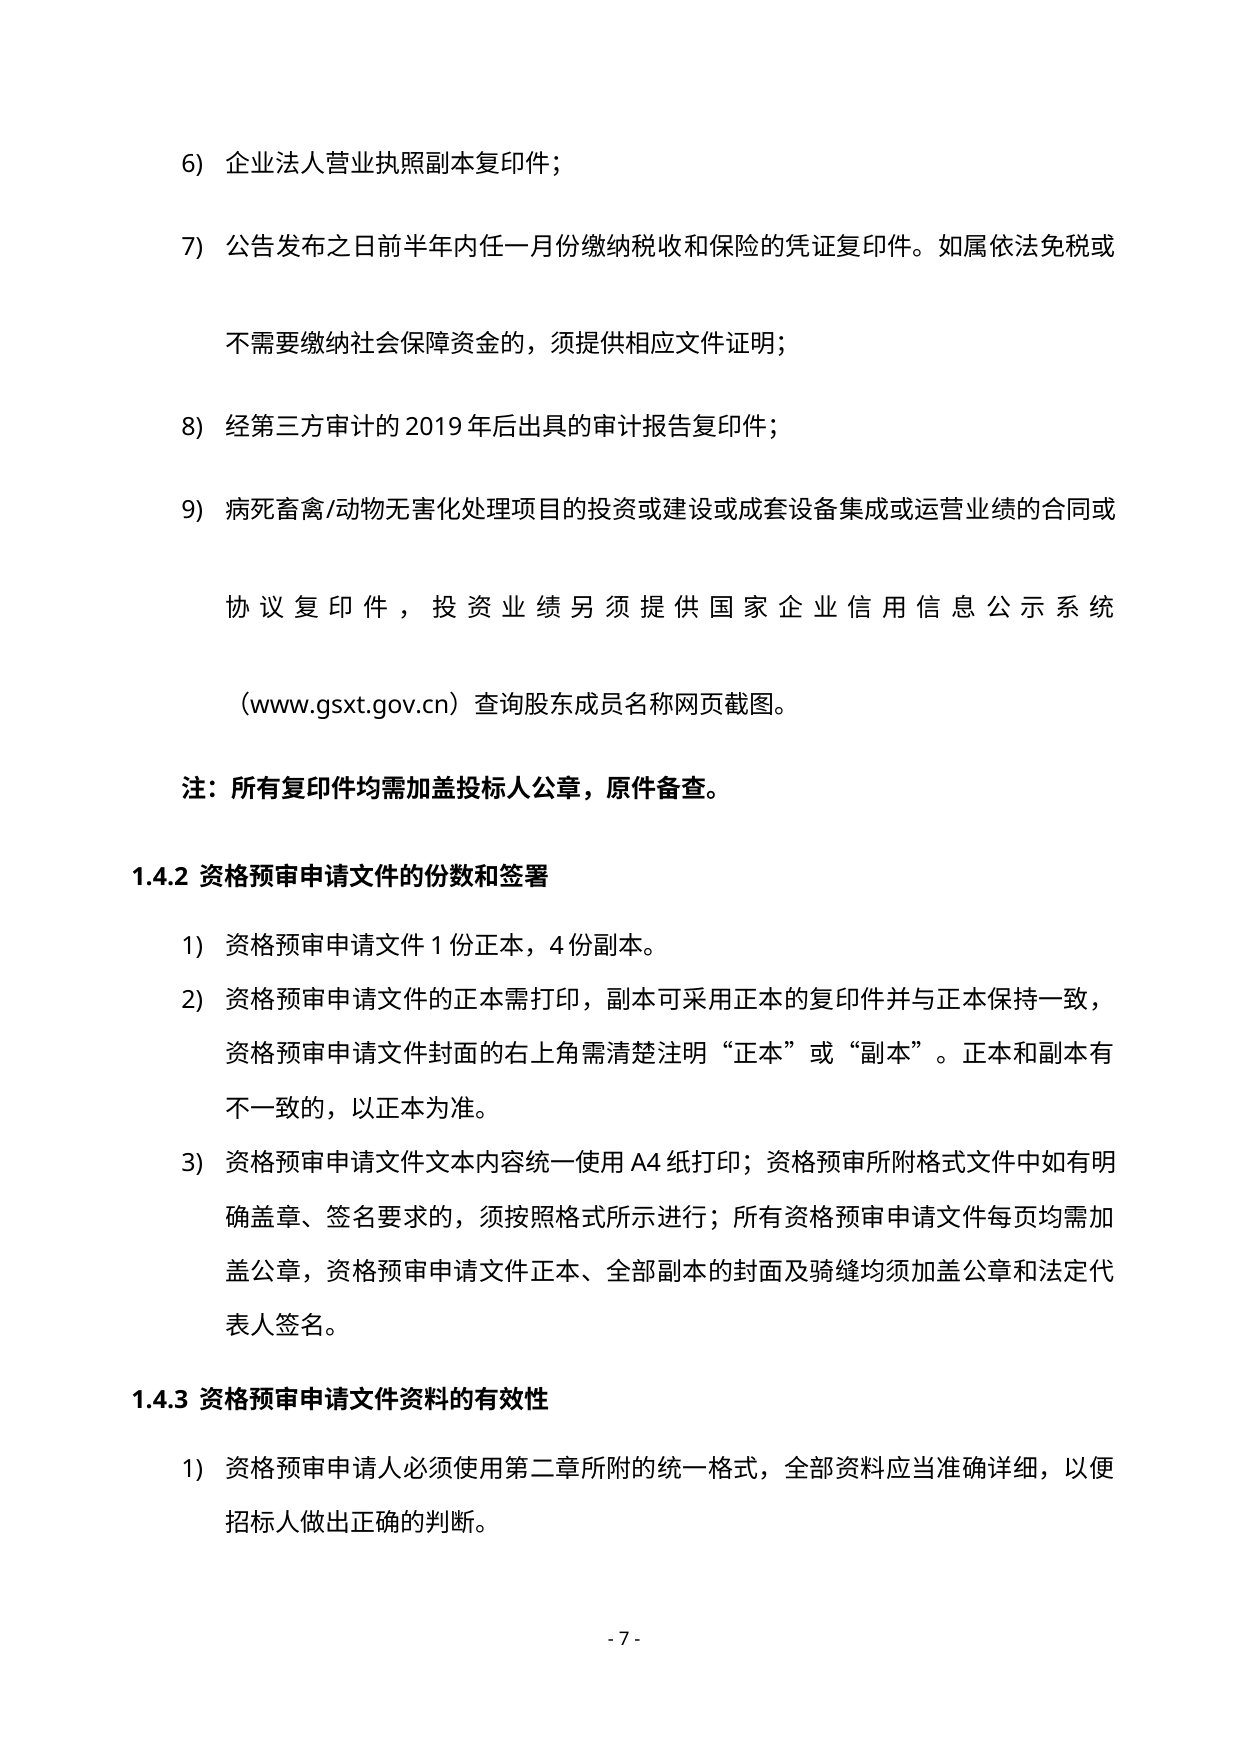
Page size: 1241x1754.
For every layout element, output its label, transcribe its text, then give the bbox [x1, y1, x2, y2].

list 企业法人营业执照副本复印件； [181, 129, 1117, 194]
list 资格预审申请文件的份数和签署 [131, 842, 1117, 907]
text 注：所有复印件均需加盖投标人公章，原件备查。 [181, 754, 1117, 819]
list 公告发布之日前半年内任一月份缴纳税收和保险的凭证复印件。如属依法免税或不需要缴纳社会保障资金的，须提供相应文件证明； [181, 212, 1117, 374]
list 资格预审申请人必须使用第二章所附的统一格式，全部资料应当准确详细，以便招标人做出正确的判断。 [181, 1448, 1117, 1539]
list 资格预审申请文件1份正本，4份副本。 [181, 925, 1117, 961]
list 资格预审申请文件的正本需打印，副本可采用正本的复印件并与正本保持一致，资格预审申请文件封面的右上角需清楚注明“正本”或“副本”。正本和副本有不一致的，以正本为准。 [181, 979, 1117, 1124]
list 经第三方审计的2019年后出具的审计报告复印件； [181, 392, 1117, 457]
list 病死畜禽/动物无害化处理项目的投资或建设或成套设备集成或运营业绩的合同或协议复印件，投资业绩另须提供国家企业信用信息公示系统（www.gsxt.gov.cn）查询股东成员名称网页截图。 [181, 476, 1117, 736]
list 资格预审申请文件文本内容统一使用A4纸打印；资格预审所附格式文件中如有明确盖章、签名要求的，须按照格式所示进行；所有资格预审申请文件每页均需加盖公章，资格预审申请文件正本、全部副本的封面及骑缝均须加盖公章和法定代表人签名。 [181, 1143, 1117, 1342]
list 资格预审申请文件资料的有效性 [131, 1365, 1117, 1430]
